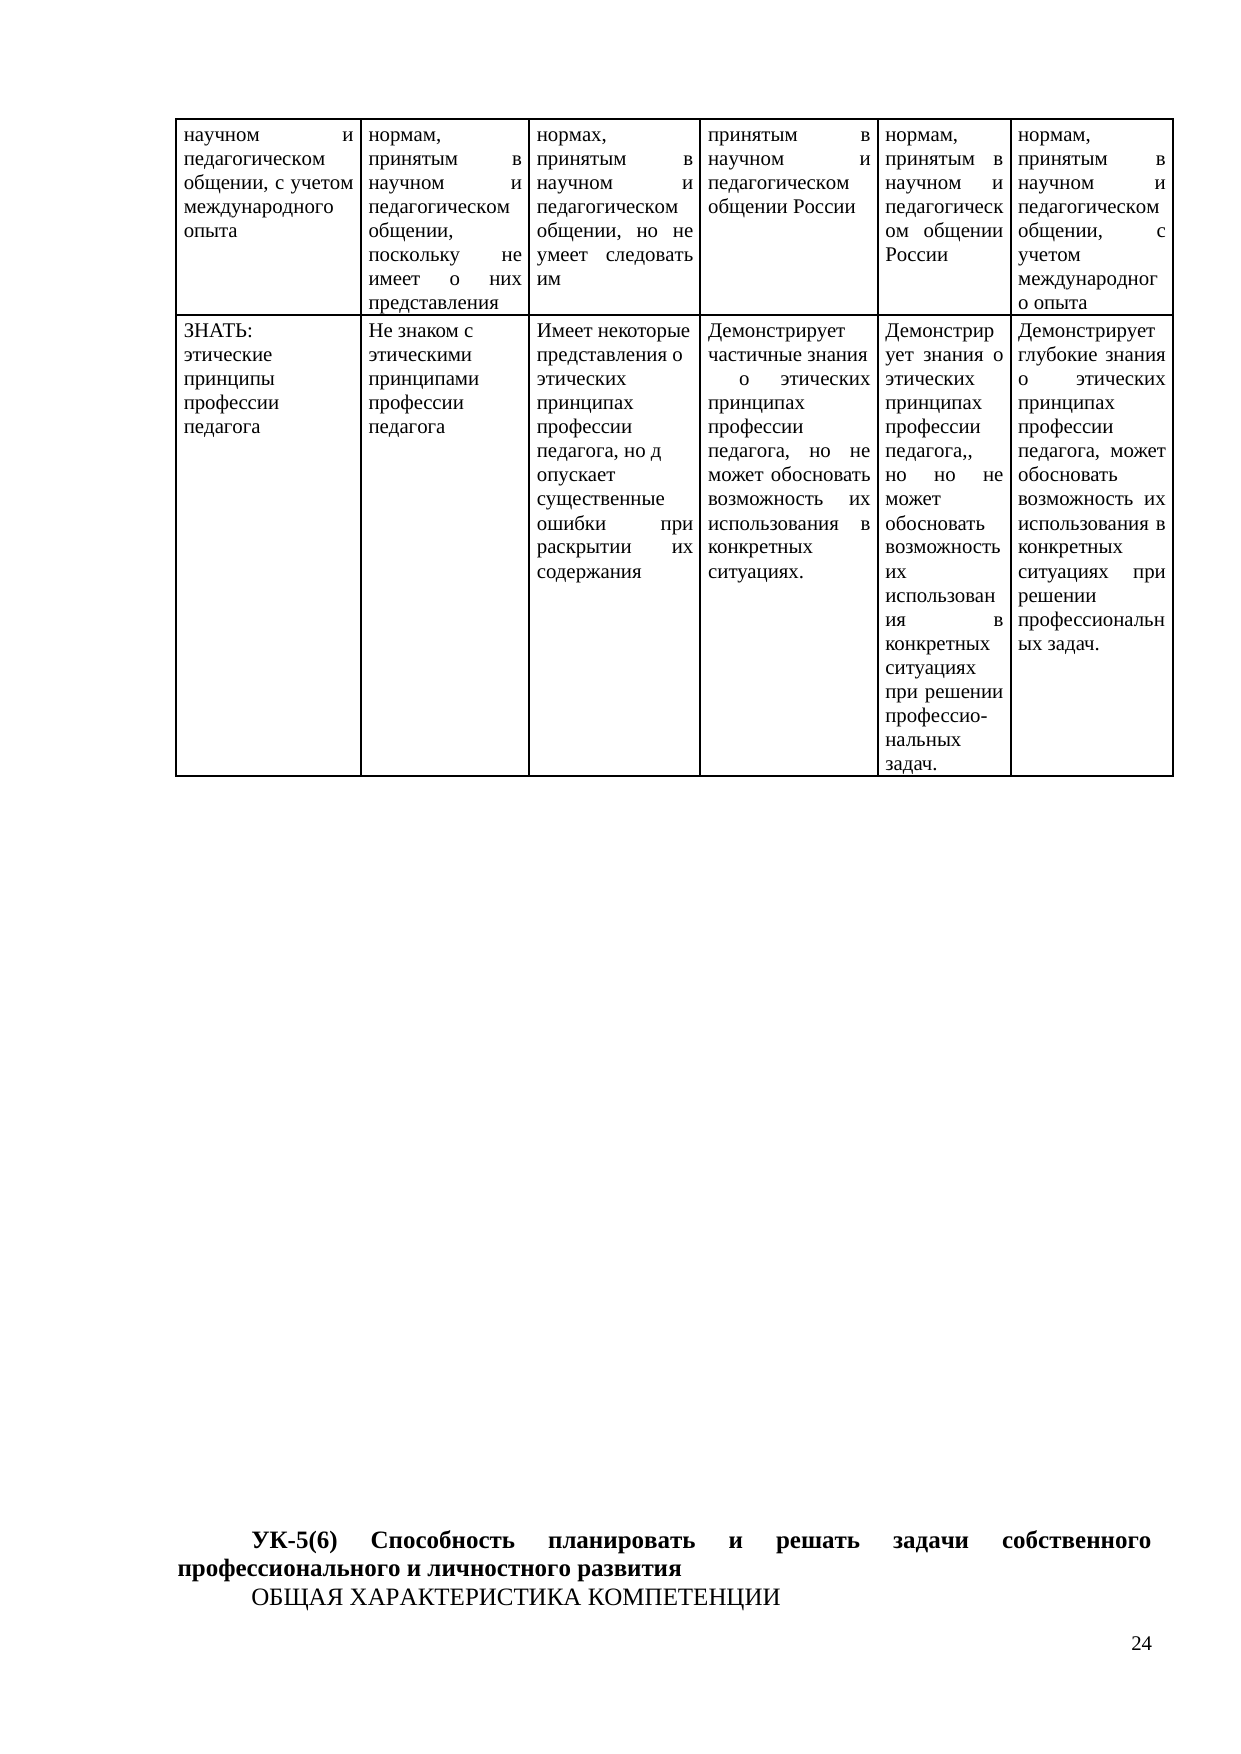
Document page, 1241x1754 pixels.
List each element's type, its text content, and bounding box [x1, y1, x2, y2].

table_cell Демонстрирует глубокие знания о этических принципах профессии педагога, может обосновать возможность их использования в конкретных ситуациях при решении профессиональных задач. [1012, 316, 1172, 775]
text УК-5(6) Способность планировать и решать задачи собственного профессионального и личностного развития [177, 1525, 1152, 1582]
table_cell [530, 120, 699, 314]
text ОБЩАЯ ХАРАКТЕРИСТИКА КОМПЕТЕНЦИИ [177, 1582, 1152, 1611]
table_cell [879, 120, 1010, 314]
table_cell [1012, 120, 1172, 314]
table_cell Демонстрирует частичные знания о этических принципах профессии педагога, но не может обосновать возможность их использования в конкретных ситуациях. [701, 316, 877, 775]
table_cell Имеет некоторые представления о этических принципах профессии педагога, но д опускает существенные ошибки при раскрытии их содержания [530, 316, 699, 775]
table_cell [177, 120, 360, 314]
table_cell Не знаком с этическими принципами профессии педагога [362, 316, 528, 775]
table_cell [701, 120, 877, 314]
table_cell Демонстрирует знания о этических принципах профессии педагога,, но но не может обосновать возможность их использования в конкретных ситуациях при решении профессио-нальных задач. [879, 316, 1010, 775]
table_cell ЗНАТЬ: этические принципы профессии педагога [177, 316, 360, 775]
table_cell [362, 120, 528, 314]
